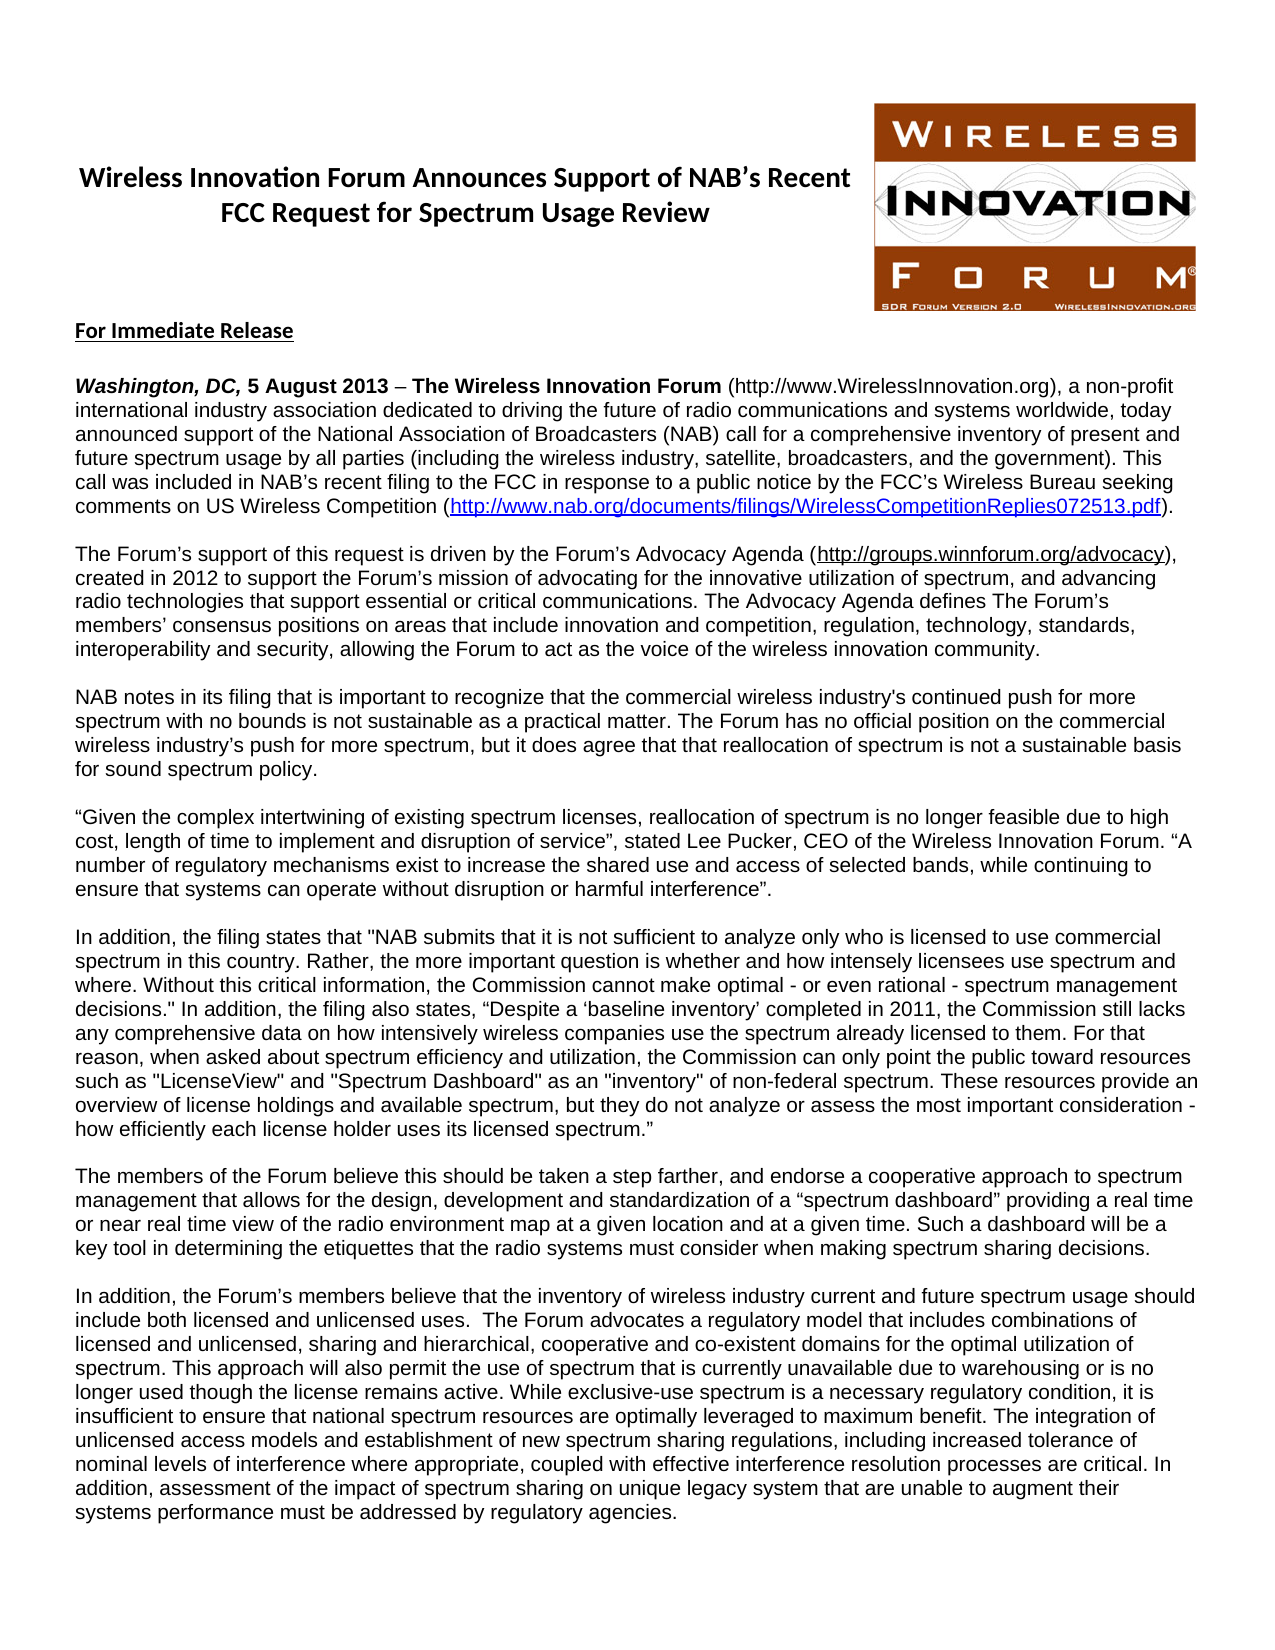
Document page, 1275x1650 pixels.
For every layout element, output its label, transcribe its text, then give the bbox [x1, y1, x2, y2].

title Wireless Innovation Forum Announces Support of NAB’s Recent FCC Request for Spectrum Usage Review [75, 159, 873, 230]
text The Forum’s support of this request is driven by the Forum’s Advocacy Agenda (http://groups.winnforum.org/advocacy), created in 2012 to support the Forum’s mission of advocating for the innovative utilization of spectrum, and advancing radio technologies that support essential or critical communications. The Advocacy Agenda defines The Forum’s members’ consensus positions on areas that include innovation and competition, regulation, technology, standards, interoperability and security, allowing the Forum to act as the voice of the wireless innovation community. [75, 541, 1200, 661]
text Washington, DC, 5 August 2013 – The Wireless Innovation Forum (http://www.WirelessInnovation.org), a non-profit international industry association dedicated to driving the future of radio communications and systems worldwide, today announced support of the National Association of Broadcasters (NAB) call for a comprehensive inventory of present and future spectrum usage by all parties (including the wireless industry, satellite, broadcasters, and the government). This call was included in NAB’s recent filing to the FCC in response to a public notice by the FCC’s Wireless Bureau seeking comments on US Wireless Competition (http://www.nab.org/documents/filings/WirelessCompetitionReplies072513.pdf). [75, 374, 1200, 517]
picture [873, 103, 1196, 310]
text The members of the Forum believe this should be taken a step farther, and endorse a cooperative approach to spectrum management that allows for the design, development and standardization of a “spectrum dashboard” providing a real time or near real time view of the radio environment map at a given location and at a given time. Such a dashboard will be a key tool in determining the etiquettes that the radio systems must consider when making spectrum sharing decisions. [75, 1164, 1200, 1260]
text In addition, the Forum’s members believe that the inventory of wireless industry current and future spectrum usage should include both licensed and unlicensed uses. The Forum advocates a regulatory model that includes combinations of licensed and unlicensed, sharing and hierarchical, cooperative and co-existent domains for the optimal utilization of spectrum. This approach will also permit the use of spectrum that is currently unavailable due to warehousing or is no longer used though the license remains active. While exclusive-use spectrum is a necessary regulatory condition, it is insufficient to ensure that national spectrum resources are optimally leveraged to maximum benefit. The integration of unlicensed access models and establishment of new spectrum sharing regulations, including increased tolerance of nominal levels of interference where appropriate, coupled with effective interference resolution processes are critical. In addition, assessment of the impact of spectrum sharing on unique legacy system that are unable to augment their systems performance must be addressed by regulatory agencies. [75, 1284, 1200, 1524]
text “Given the complex intertwining of existing spectrum licenses, reallocation of spectrum is no longer feasible due to high cost, length of time to implement and disruption of service”, stated Lee Pucker, CEO of the Wireless Innovation Forum. “A number of regulatory mechanisms exist to increase the shared use and access of selected bands, while continuing to ensure that systems can operate without disruption or harmful interference”. [75, 805, 1200, 901]
text In addition, the filing states that "NAB submits that it is not sufficient to analyze only who is licensed to use commercial spectrum in this country. Rather, the more important question is whether and how intensely licensees use spectrum and where. Without this critical information, the Commission cannot make optimal - or even rational - spectrum management decisions." In addition, the filing also states, “Despite a ‘baseline inventory’ completed in 2011, the Commission still lacks any comprehensive data on how intensively wireless companies use the spectrum already licensed to them. For that reason, when asked about spectrum efficiency and utilization, the Commission can only point the public toward resources such as "LicenseView" and "Spectrum Dashboard" as an "inventory" of non-federal spectrum. These resources provide an overview of license holdings and available spectrum, but they do not analyze or assess the most important consideration - how efficiently each license holder uses its licensed spectrum.” [75, 925, 1200, 1140]
text NAB notes in its filing that is important to recognize that the commercial wireless industry's continued push for more spectrum with no bounds is not sustainable as a practical matter. The Forum has no official position on the commercial wireless industry’s push for more spectrum, but it does agree that that reallocation of spectrum is not a sustainable basis for sound spectrum policy. [75, 685, 1200, 781]
text For Immediate Release [75, 316, 1200, 344]
